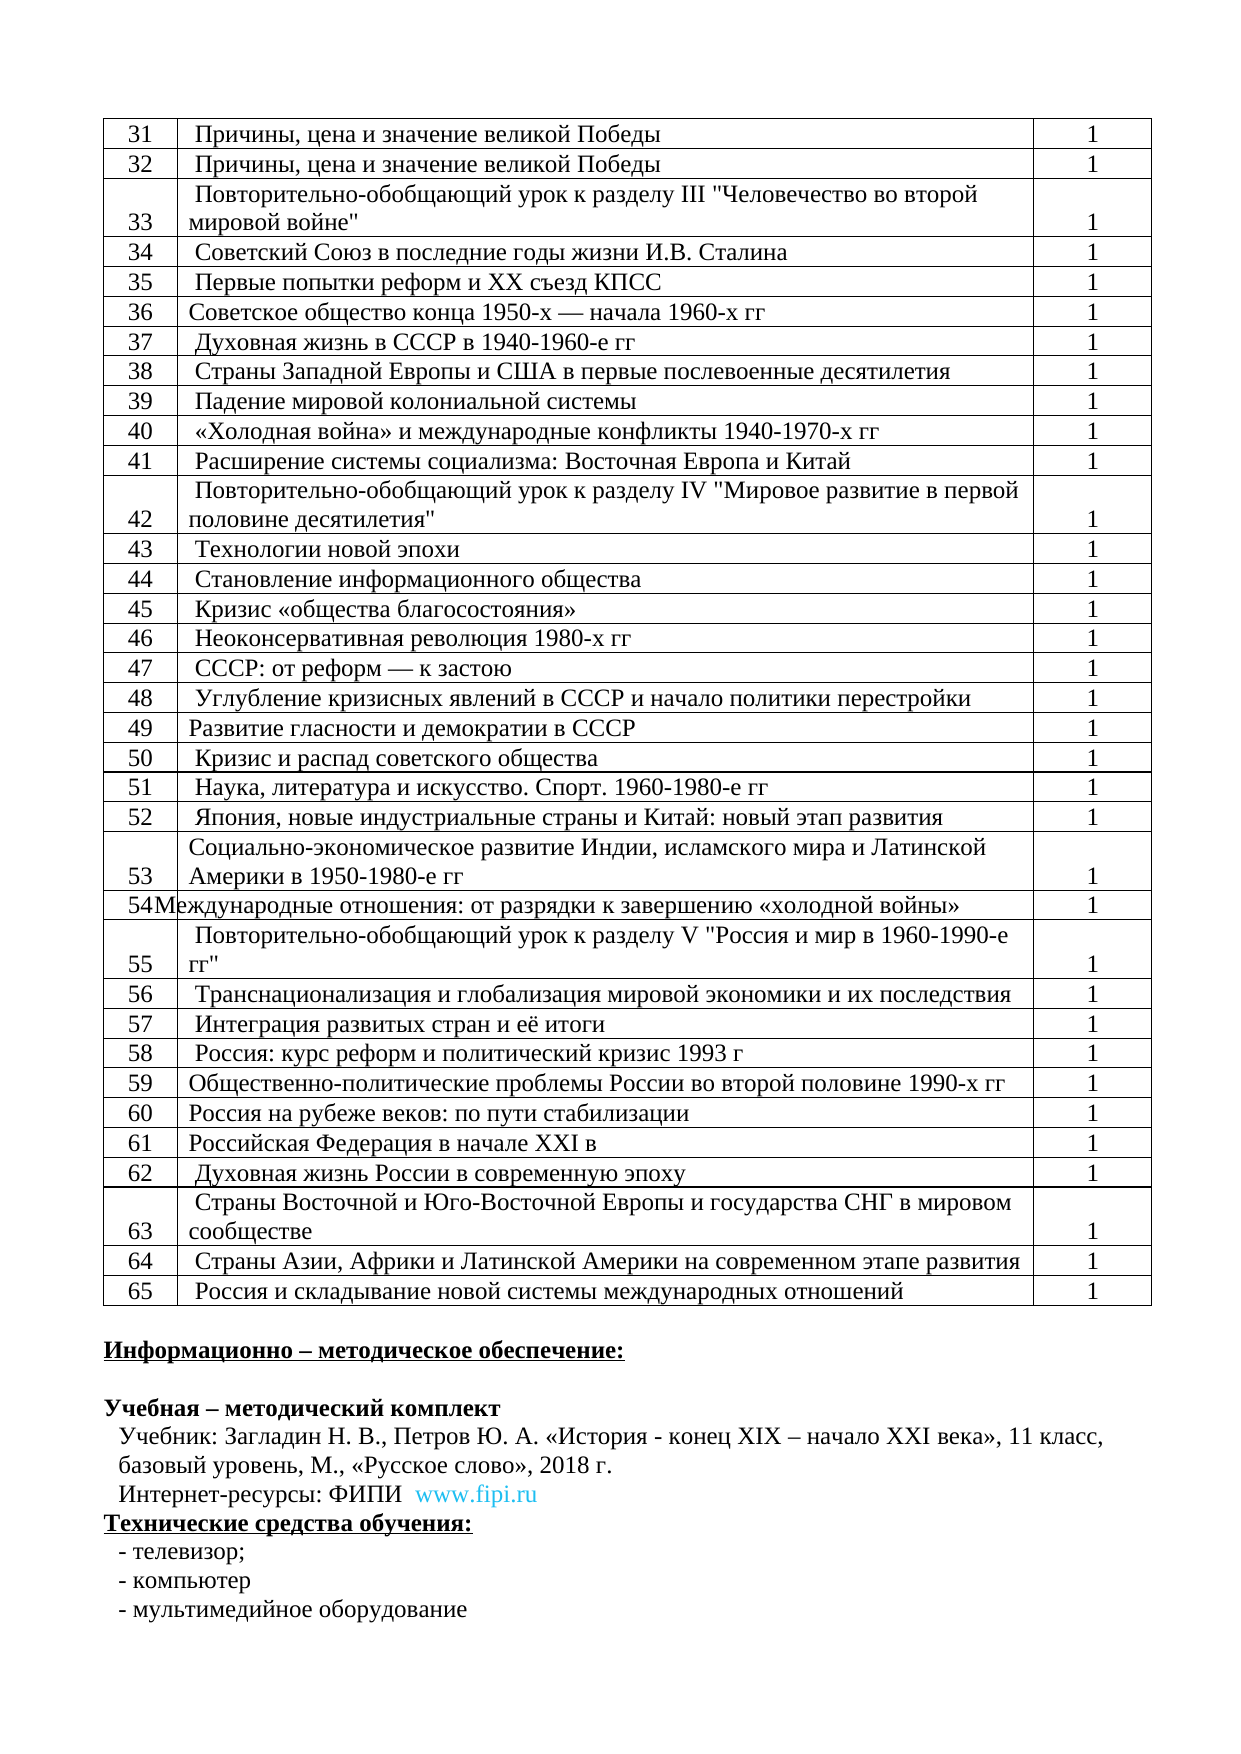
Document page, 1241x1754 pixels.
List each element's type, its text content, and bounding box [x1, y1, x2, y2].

table_cell 1 [1034, 1188, 1151, 1245]
table_cell 1 [1034, 743, 1151, 771]
table_cell Духовная жизнь в СССР в 1940-1960-е гг [178, 327, 1033, 355]
table_cell 1 [1034, 1068, 1151, 1097]
table_cell 1 [1034, 920, 1151, 978]
table_cell 1 [1034, 683, 1151, 712]
table_cell 50 [104, 743, 177, 771]
table_cell 52 [104, 802, 177, 831]
table_cell «Холодная война» и международные конфликты 1940-1970-х гг [178, 416, 1033, 445]
table_cell 42 [104, 476, 177, 533]
table_cell 63 [104, 1188, 177, 1245]
table_cell 58 [104, 1039, 177, 1067]
table_cell 37 [104, 327, 177, 355]
table_cell 51 [104, 773, 177, 801]
text Учебник: Загладин Н. В., Петров Ю. А. «История - конец ХIХ – начало ХХI века», 11 класс, базовый уровень, М., «Русское слово», 2018 г. [118, 1421, 1152, 1479]
table_cell 1 [1034, 624, 1151, 652]
table_cell 47 [104, 653, 177, 682]
table_cell 35 [104, 267, 177, 296]
table_cell 40 [104, 416, 177, 445]
table_cell Технологии новой эпохи [178, 534, 1033, 563]
table_cell Транснационализация и глобализация мировой экономики и их последствия [178, 979, 1033, 1008]
table_cell 1 [1034, 119, 1151, 148]
table_cell СССР: от реформ — к застою [178, 653, 1033, 682]
table_cell 43 [104, 534, 177, 563]
table_cell Кризис и распад советского общества [178, 743, 1033, 771]
table_cell 1 [1034, 1158, 1151, 1186]
table_cell 1 [1034, 1246, 1151, 1275]
table_cell 64 [104, 1246, 177, 1275]
table_cell 1 [1034, 476, 1151, 533]
table_cell Россия: курс реформ и политический кризис 1993 г [178, 1039, 1033, 1067]
table_cell 44 [104, 564, 177, 593]
table_cell 1 [1034, 149, 1151, 178]
table_cell Духовная жизнь России в современную эпоху [178, 1158, 1033, 1186]
table_cell 39 [104, 386, 177, 415]
table_cell 60 [104, 1098, 177, 1127]
table_cell 33 [104, 179, 177, 236]
table_cell 32 [104, 149, 177, 178]
table_cell Международные отношения: от разрядки к завершению «холодной войны» [178, 891, 1033, 919]
table_cell 31 [104, 119, 177, 148]
table_cell Социально-экономическое развитие Индии, исламского мира и Латинской Америки в 1950-1980-е гг [178, 832, 1033, 889]
table_cell 46 [104, 624, 177, 652]
table_cell 1 [1034, 1039, 1151, 1067]
table_cell Повторительно-обобщающий урок к разделу III "Человечество во второй мировой войне" [178, 179, 1033, 236]
table_cell 1 [1034, 297, 1151, 326]
table_cell 53 [104, 832, 177, 889]
table_cell 48 [104, 683, 177, 712]
table_cell Российская Федерация в начале XXI в [178, 1128, 1033, 1157]
table_cell 1 [1034, 653, 1151, 682]
table_cell Повторительно-обобщающий урок к разделу V "Россия и мир в 1960-1990-е гг" [178, 920, 1033, 978]
table_cell 1 [1034, 1276, 1151, 1304]
table_cell 1 [1034, 564, 1151, 593]
table_cell 1 [1034, 237, 1151, 266]
table_cell 59 [104, 1068, 177, 1097]
table_cell 55 [104, 920, 177, 978]
table_cell 1 [1034, 179, 1151, 236]
table_cell 1 [1034, 773, 1151, 801]
table_cell Расширение системы социализма: Восточная Европа и Китай [178, 446, 1033, 474]
table_cell 1 [1034, 1098, 1151, 1127]
table_cell Причины, цена и значение великой Победы [178, 149, 1033, 178]
text Учебная – методический комплект [103, 1393, 1152, 1421]
table_cell 1 [1034, 891, 1151, 919]
table_cell Повторительно-обобщающий урок к разделу IV "Мировое развитие в первой половине десятилетия" [178, 476, 1033, 533]
table_cell Первые попытки реформ и XX съезд КПСС [178, 267, 1033, 296]
table_cell 62 [104, 1158, 177, 1186]
table_cell 1 [1034, 713, 1151, 742]
text Технические средства обучения: [103, 1508, 1152, 1536]
table_cell 1 [1034, 386, 1151, 415]
table_cell 1 [1034, 327, 1151, 355]
text - компьютер [118, 1565, 1152, 1594]
table_cell 41 [104, 446, 177, 474]
table_cell 36 [104, 297, 177, 326]
table_cell Япония, новые индустриальные страны и Китай: новый этап развития [178, 802, 1033, 831]
table_cell Неоконсервативная революция 1980-х гг [178, 624, 1033, 652]
table_cell Страны Азии, Африки и Латинской Америки на современном этапе развития [178, 1246, 1033, 1275]
table_cell Наука, литература и искусство. Спорт. 1960-1980-е гг [178, 773, 1033, 801]
table_cell 61 [104, 1128, 177, 1157]
table_cell 34 [104, 237, 177, 266]
table_cell Интеграция развитых стран и её итоги [178, 1009, 1033, 1037]
table_cell 1 [1034, 1128, 1151, 1157]
text Информационно – методическое обеспечение: [103, 1335, 1152, 1363]
table_cell Россия и складывание новой системы международных отношений [178, 1276, 1033, 1304]
table_cell Россия на рубеже веков: по пути стабилизации [178, 1098, 1033, 1127]
table_cell 1 [1034, 1009, 1151, 1037]
table_cell Развитие гласности и демократии в СССР [178, 713, 1033, 742]
table_cell 1 [1034, 534, 1151, 563]
table_cell 1 [1034, 356, 1151, 385]
table_cell 38 [104, 356, 177, 385]
table_cell 1 [1034, 446, 1151, 474]
table_cell Советское общество конца 1950-х — начала 1960-х гг [178, 297, 1033, 326]
text - телевизор; [118, 1536, 1152, 1565]
table_cell 1 [1034, 802, 1151, 831]
table_cell Страны Восточной и Юго-Восточной Европы и государства СНГ в мировом сообществе [178, 1188, 1033, 1245]
table_cell Советский Союз в последние годы жизни И.В. Сталина [178, 237, 1033, 266]
table_cell 1 [1034, 267, 1151, 296]
table_cell 1 [1034, 416, 1151, 445]
table_cell Причины, цена и значение великой Победы [178, 119, 1033, 148]
table_cell 49 [104, 713, 177, 742]
table_cell 65 [104, 1276, 177, 1304]
table_cell 45 [104, 594, 177, 622]
text - мультимедийное оборудование [118, 1594, 1152, 1623]
table_cell 54 [104, 891, 177, 919]
table_cell Общественно-политические проблемы России во второй половине 1990-х гг [178, 1068, 1033, 1097]
table_cell Падение мировой колониальной системы [178, 386, 1033, 415]
table_cell 56 [104, 979, 177, 1008]
table_cell Становление информационного общества [178, 564, 1033, 593]
table_cell 57 [104, 1009, 177, 1037]
table_cell Кризис «общества благосостояния» [178, 594, 1033, 622]
table_cell Углубление кризисных явлений в СССР и начало политики перестройки [178, 683, 1033, 712]
text Интернет-ресурсы: ФИПИ www.fipi.ru [118, 1479, 1152, 1508]
table_cell 1 [1034, 832, 1151, 889]
table_cell Страны Западной Европы и США в первые послевоенные десятилетия [178, 356, 1033, 385]
table_cell 1 [1034, 979, 1151, 1008]
table_cell 1 [1034, 594, 1151, 622]
